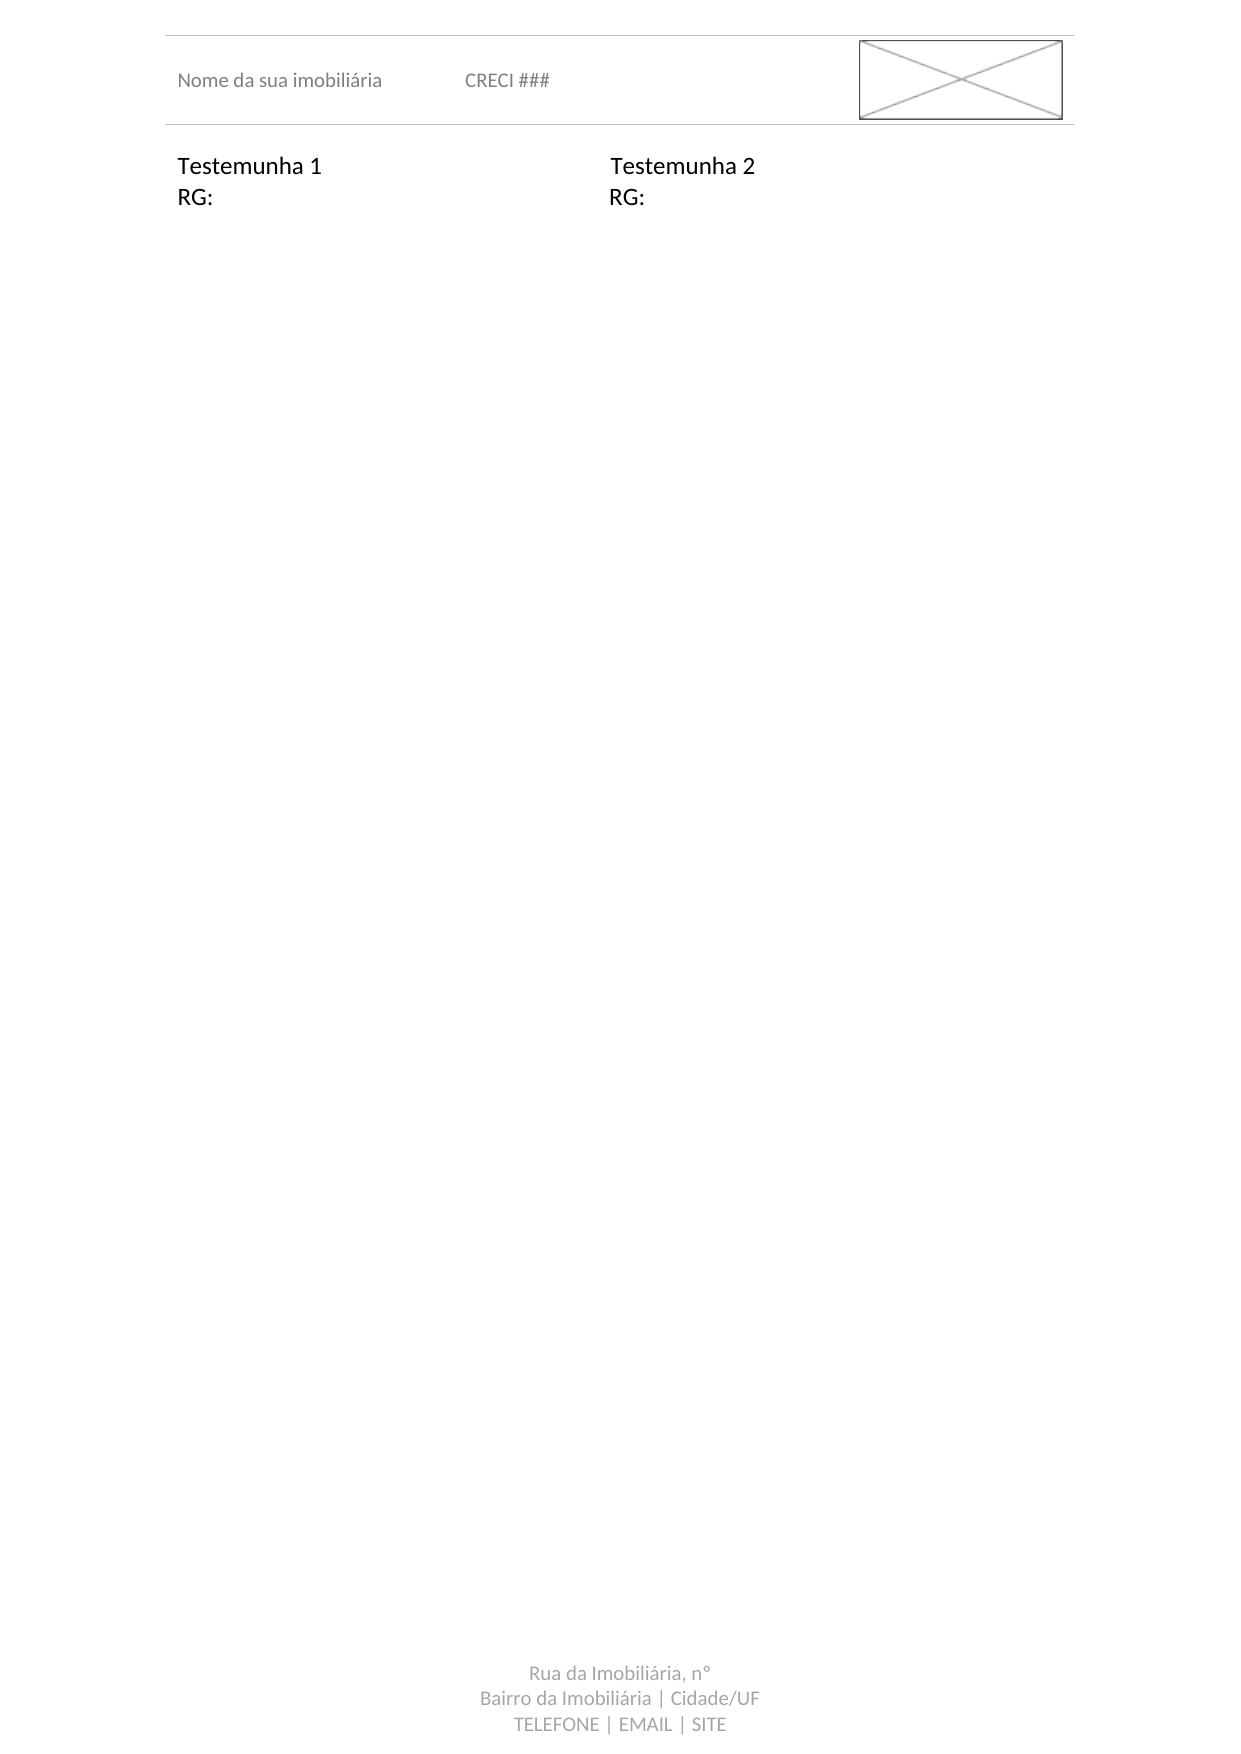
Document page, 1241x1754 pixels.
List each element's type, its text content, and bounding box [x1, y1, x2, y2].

text Testemunha 1 Testemunha 2 [177, 150, 1063, 181]
picture [859, 40, 1063, 120]
text RG: RG: [177, 181, 1063, 211]
